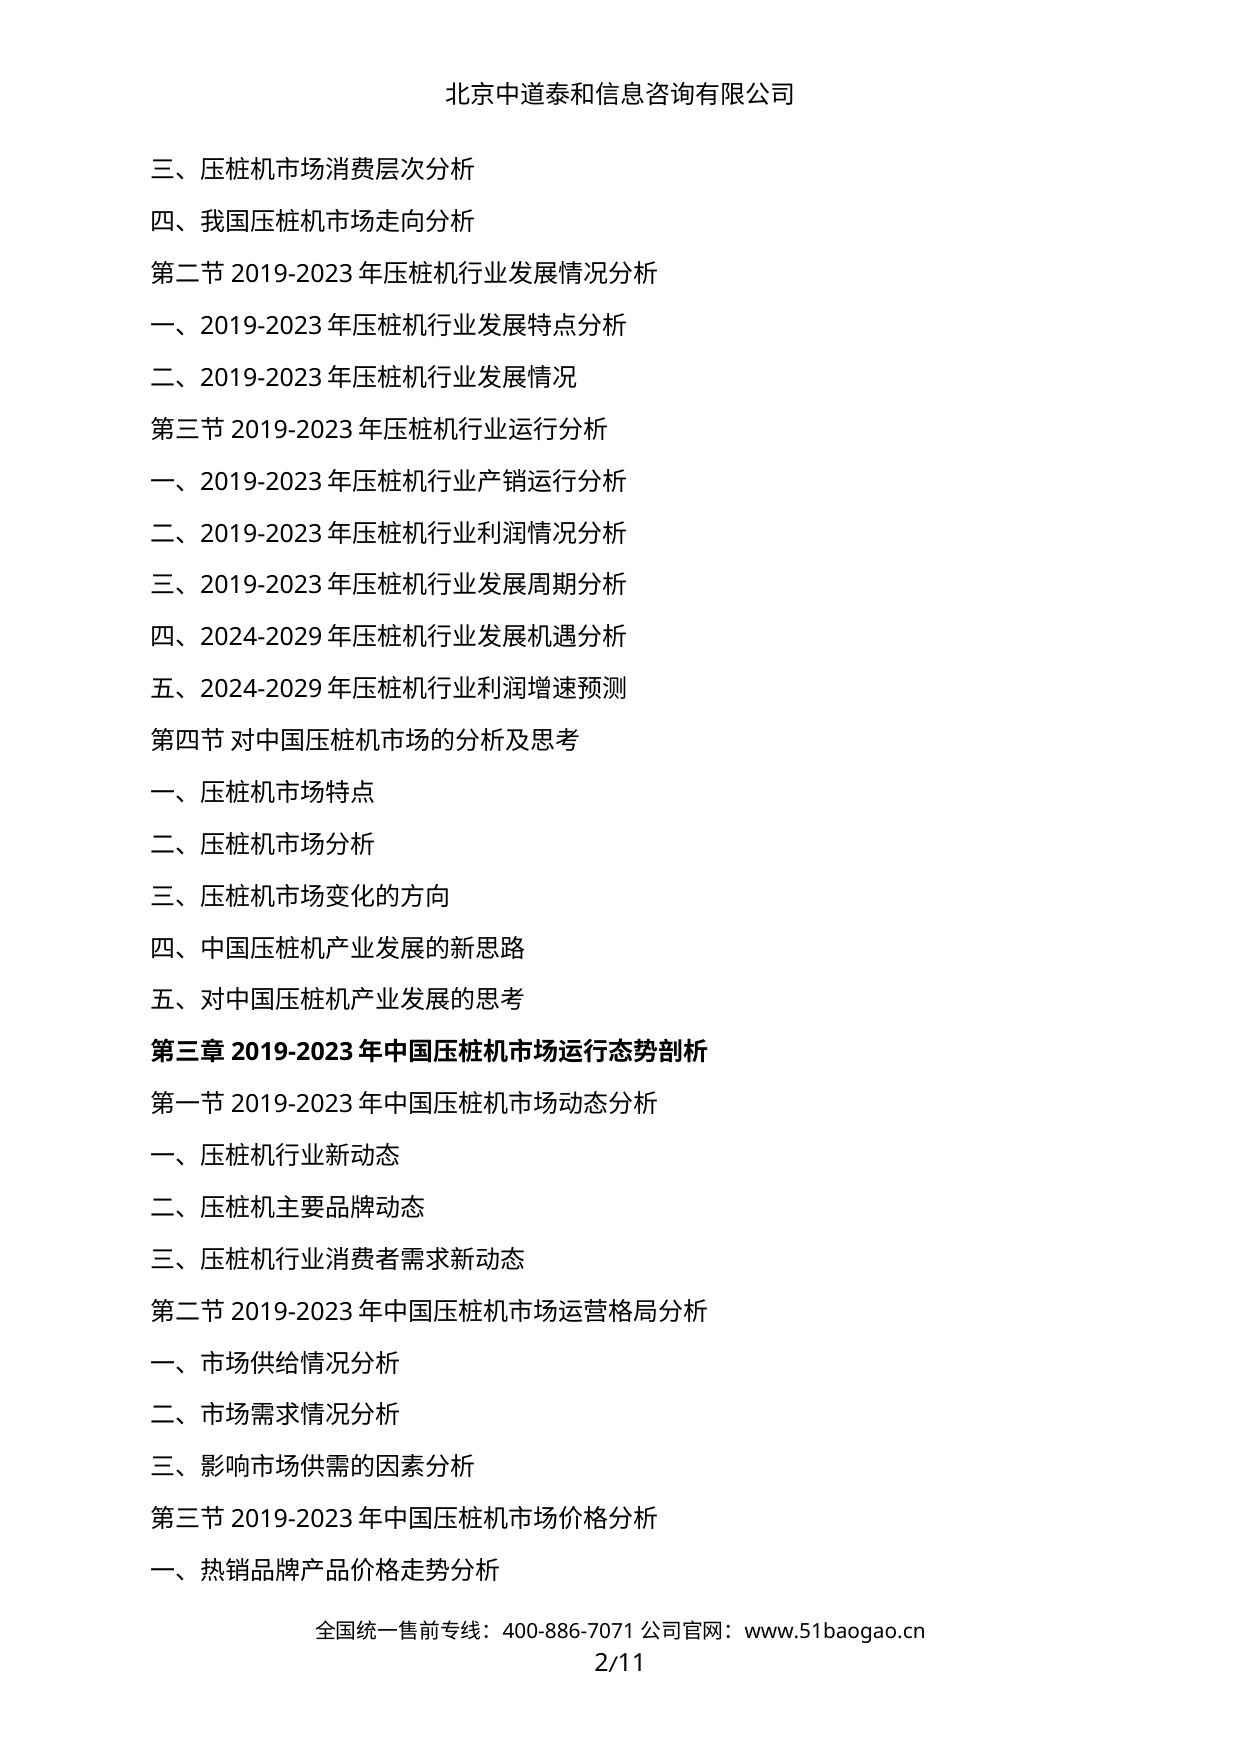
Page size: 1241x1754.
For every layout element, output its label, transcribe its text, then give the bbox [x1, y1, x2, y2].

text 第二节 2019-2023年压桩机行业发展情况分析 [150, 254, 1090, 290]
text 四、2024-2029年压桩机行业发展机遇分析 [150, 617, 1090, 653]
text 第三节 2019-2023年压桩机行业运行分析 [150, 409, 1090, 446]
text 第一节 2019-2023年中国压桩机市场动态分析 [150, 1084, 1090, 1120]
text 三、2019-2023年压桩机行业发展周期分析 [150, 565, 1090, 601]
text 一、市场供给情况分析 [150, 1343, 1090, 1379]
text 二、2019-2023年压桩机行业利润情况分析 [150, 513, 1090, 549]
text 第四节 对中国压桩机市场的分析及思考 [150, 721, 1090, 757]
text 四、中国压桩机产业发展的新思路 [150, 928, 1090, 964]
text 一、2019-2023年压桩机行业产销运行分析 [150, 461, 1090, 497]
text 五、对中国压桩机产业发展的思考 [150, 980, 1090, 1016]
text 一、压桩机行业新动态 [150, 1136, 1090, 1172]
text 二、2019-2023年压桩机行业发展情况 [150, 357, 1090, 394]
text 三、压桩机行业消费者需求新动态 [150, 1239, 1090, 1276]
text 第三章 2019-2023年中国压桩机市场运行态势剖析 [150, 1032, 1090, 1068]
text 第二节 2019-2023年中国压桩机市场运营格局分析 [150, 1291, 1090, 1327]
text 一、热销品牌产品价格走势分析 [150, 1551, 1090, 1587]
text 三、压桩机市场消费层次分析 [150, 150, 1090, 186]
text 二、市场需求情况分析 [150, 1395, 1090, 1431]
text 三、影响市场供需的因素分析 [150, 1447, 1090, 1483]
text 一、压桩机市场特点 [150, 772, 1090, 809]
text 第三节 2019-2023年中国压桩机市场价格分析 [150, 1499, 1090, 1535]
text 一、2019-2023年压桩机行业发展特点分析 [150, 306, 1090, 342]
text 三、压桩机市场变化的方向 [150, 876, 1090, 912]
text 二、压桩机市场分析 [150, 824, 1090, 861]
text 五、2024-2029年压桩机行业利润增速预测 [150, 669, 1090, 705]
text 二、压桩机主要品牌动态 [150, 1187, 1090, 1224]
text 四、我国压桩机市场走向分析 [150, 202, 1090, 238]
